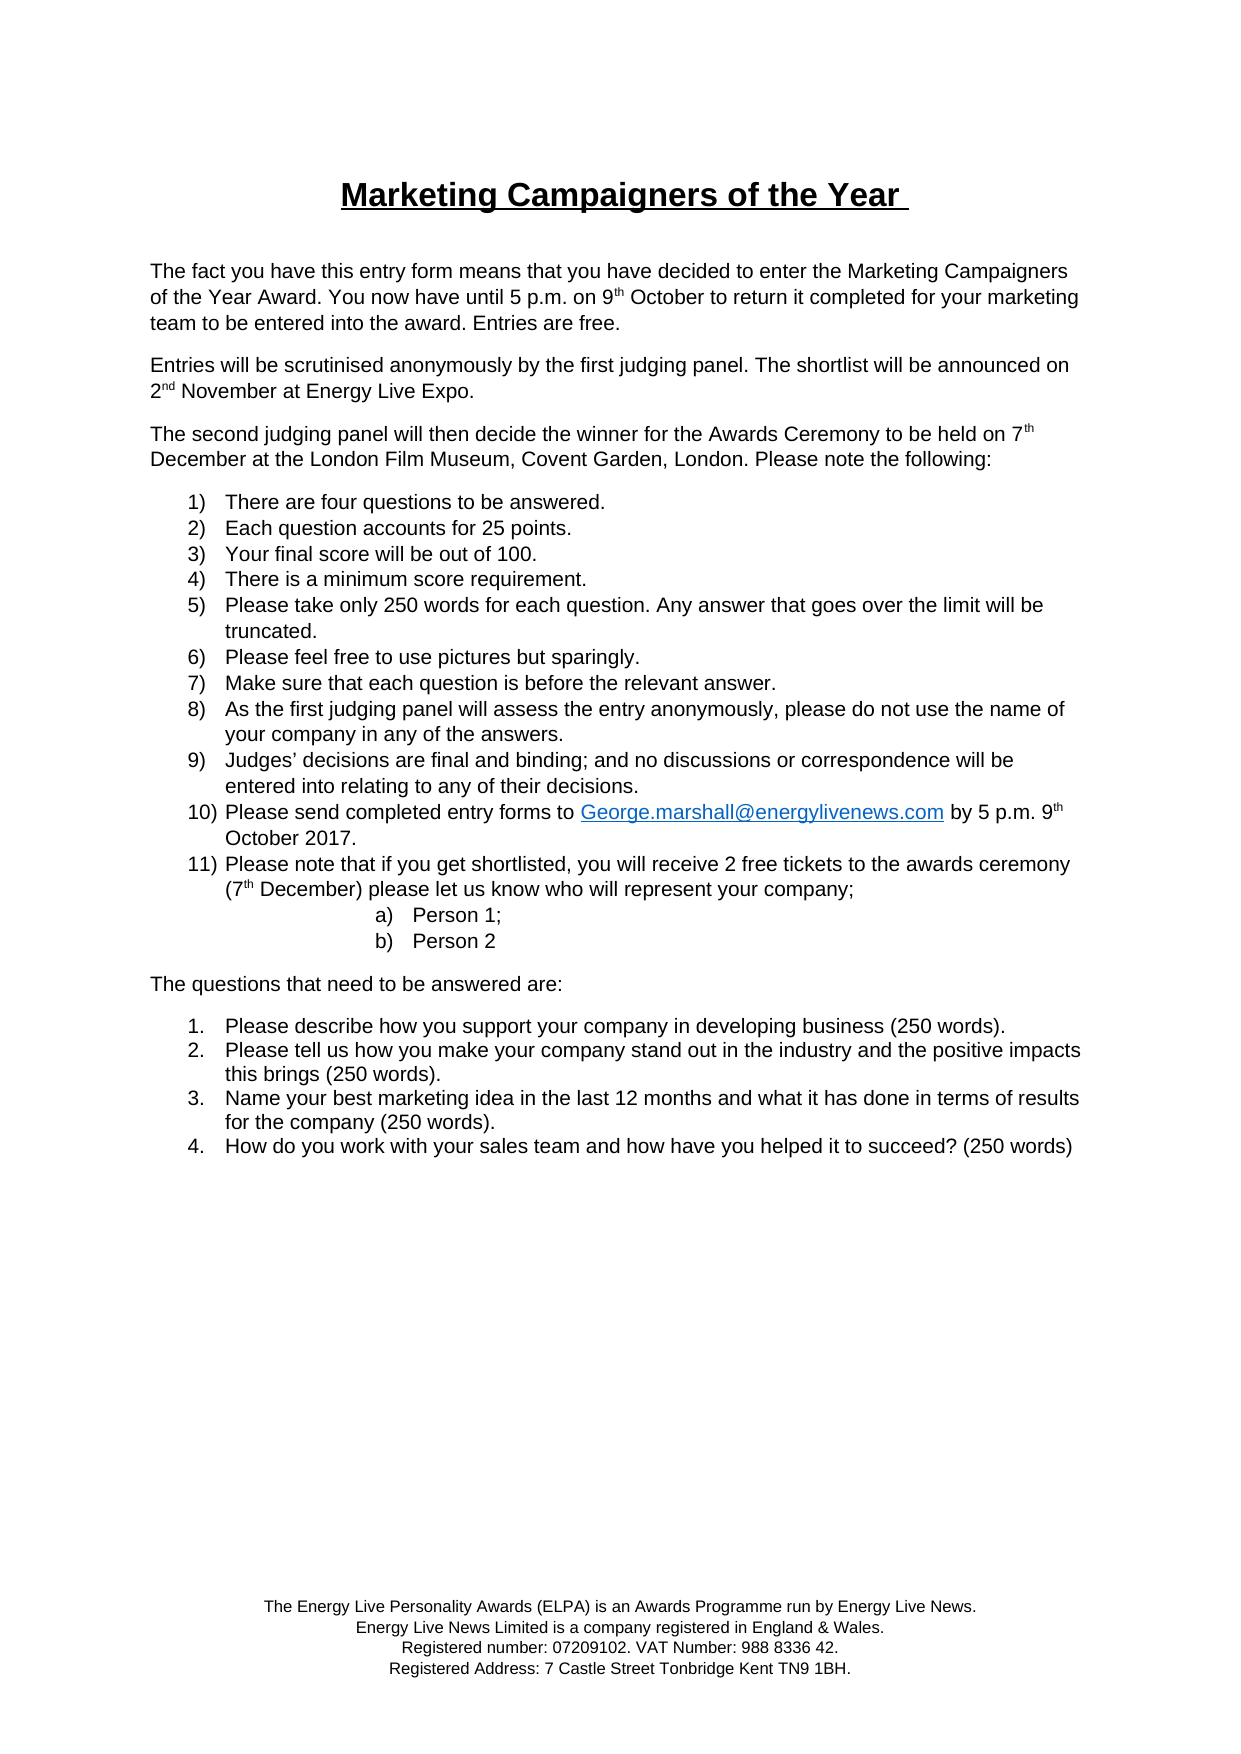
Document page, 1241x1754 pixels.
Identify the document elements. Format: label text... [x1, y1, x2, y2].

list Please describe how you support your company in developing business (250 words). [187, 1014, 1090, 1038]
list There is a minimum score requirement. [187, 567, 1090, 591]
list Please tell us how you make your company stand out in the industry and the positive impacts this brings (250 words). [187, 1038, 1090, 1086]
text Entries will be scrutinised anonymously by the first judging panel. The shortlist will be announced on 2nd November at Energy Live Expo. [150, 353, 1090, 403]
list Your final score will be out of 100. [187, 541, 1090, 565]
text The questions that need to be answered are: [150, 971, 1090, 995]
list How do you work with your sales team and how have you helped it to succeed? (250 words) [187, 1134, 1090, 1158]
list Each question accounts for 25 points. [187, 516, 1090, 539]
text The second judging panel will then decide the winner for the Awards Ceremony to be held on 7th December at the London Film Museum, Covent Garden, London. Please note the following: [150, 421, 1090, 471]
list There are four questions to be answered. [187, 490, 1090, 514]
list Person 1; [375, 903, 1090, 927]
text The fact you have this entry form means that you have decided to enter the Marketing Campaigners of the Year Award. You now have until 5 p.m. on 9th October to return it completed for your marketing team to be entered into the award. Entries are free. [150, 259, 1090, 334]
list Judges’ decisions are final and binding; and no discussions or correspondence will be entered into relating to any of their decisions. [187, 748, 1090, 798]
list Please feel free to use pictures but sparingly. [187, 645, 1090, 669]
list Name your best marketing idea in the last 12 months and what it has done in terms of results for the company (250 words). [187, 1086, 1090, 1134]
list Person 2 [375, 929, 1090, 953]
list As the first judging panel will assess the entry anonymously, please do not use the name of your company in any of the answers. [187, 696, 1090, 746]
subtitle Marketing Campaigners of the Year [150, 175, 1090, 213]
list Please take only 250 words for each question. Any answer that goes over the limit will be truncated. [187, 593, 1090, 643]
list Please note that if you get shortlisted, you will receive 2 free tickets to the awards ceremony (7th December) please let us know who will represent your company; [187, 851, 1090, 901]
list Make sure that each question is before the relevant answer. [187, 671, 1090, 694]
list Please send completed entry forms to George.marshall@energylivenews.com by 5 p.m. 9th October 2017. [187, 800, 1090, 849]
